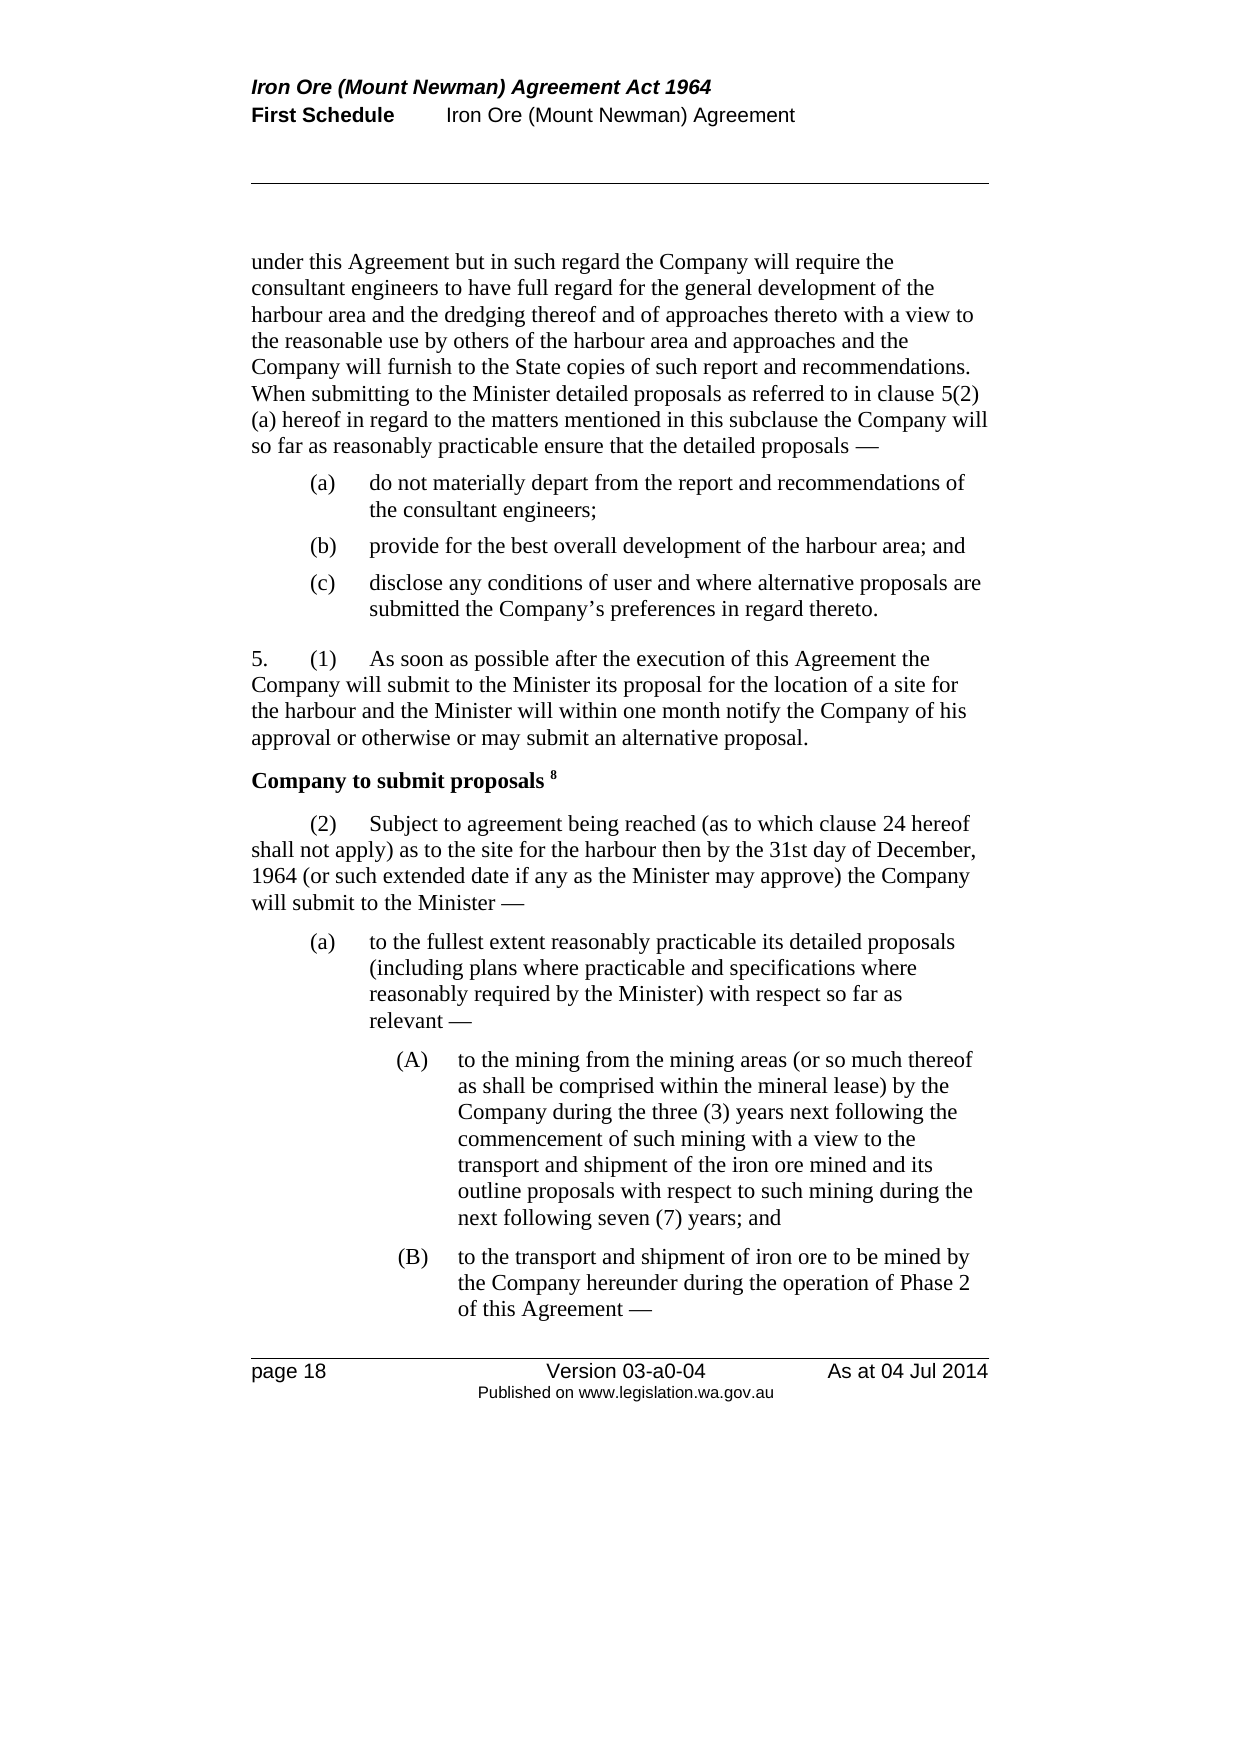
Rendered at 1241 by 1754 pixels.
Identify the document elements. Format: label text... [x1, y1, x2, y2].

text (B) to the transport and shipment of iron ore to be mined by the Company hereunder during the operation of Phase 2 of this Agreement — [251, 1243, 989, 1322]
text (a) do not materially depart from the report and recommendations of the consultant engineers; [251, 469, 989, 522]
text (A) to the mining from the mining areas (or so much thereof as shall be comprised within the mineral lease) by the Company during the three (3) years next following the commencement of such mining with a view to the transport and shipment of the iron ore mined and its outline proposals with respect to such mining during the next following seven (7) years; and [251, 1046, 989, 1230]
text Company to submit proposals 8 [251, 767, 989, 793]
text (b) provide for the best overall development of the harbour area; and [251, 532, 989, 559]
text (2) Subject to agreement being reached (as to which clause 24 hereof shall not apply) as to the site for the harbour then by the 31st day of December, 1964 (or such extended date if any as the Minister may approve) the Company will submit to the Minister — [251, 810, 989, 915]
text (c) disclose any conditions of user and where alternative proposals are submitted the Company’s preferences in regard thereto. [251, 569, 989, 622]
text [251, 248, 989, 459]
text (a) to the fullest extent reasonably practicable its detailed proposals (including plans where practicable and specifications where reasonably required by the Minister) with respect so far as relevant — [251, 928, 989, 1033]
text 5. (1) As soon as possible after the execution of this Agreement the Company will submit to the Minister its proposal for the location of a site for the harbour and the Minister will within one month notify the Company of his approval or otherwise or may submit an alternative proposal. [251, 645, 989, 750]
